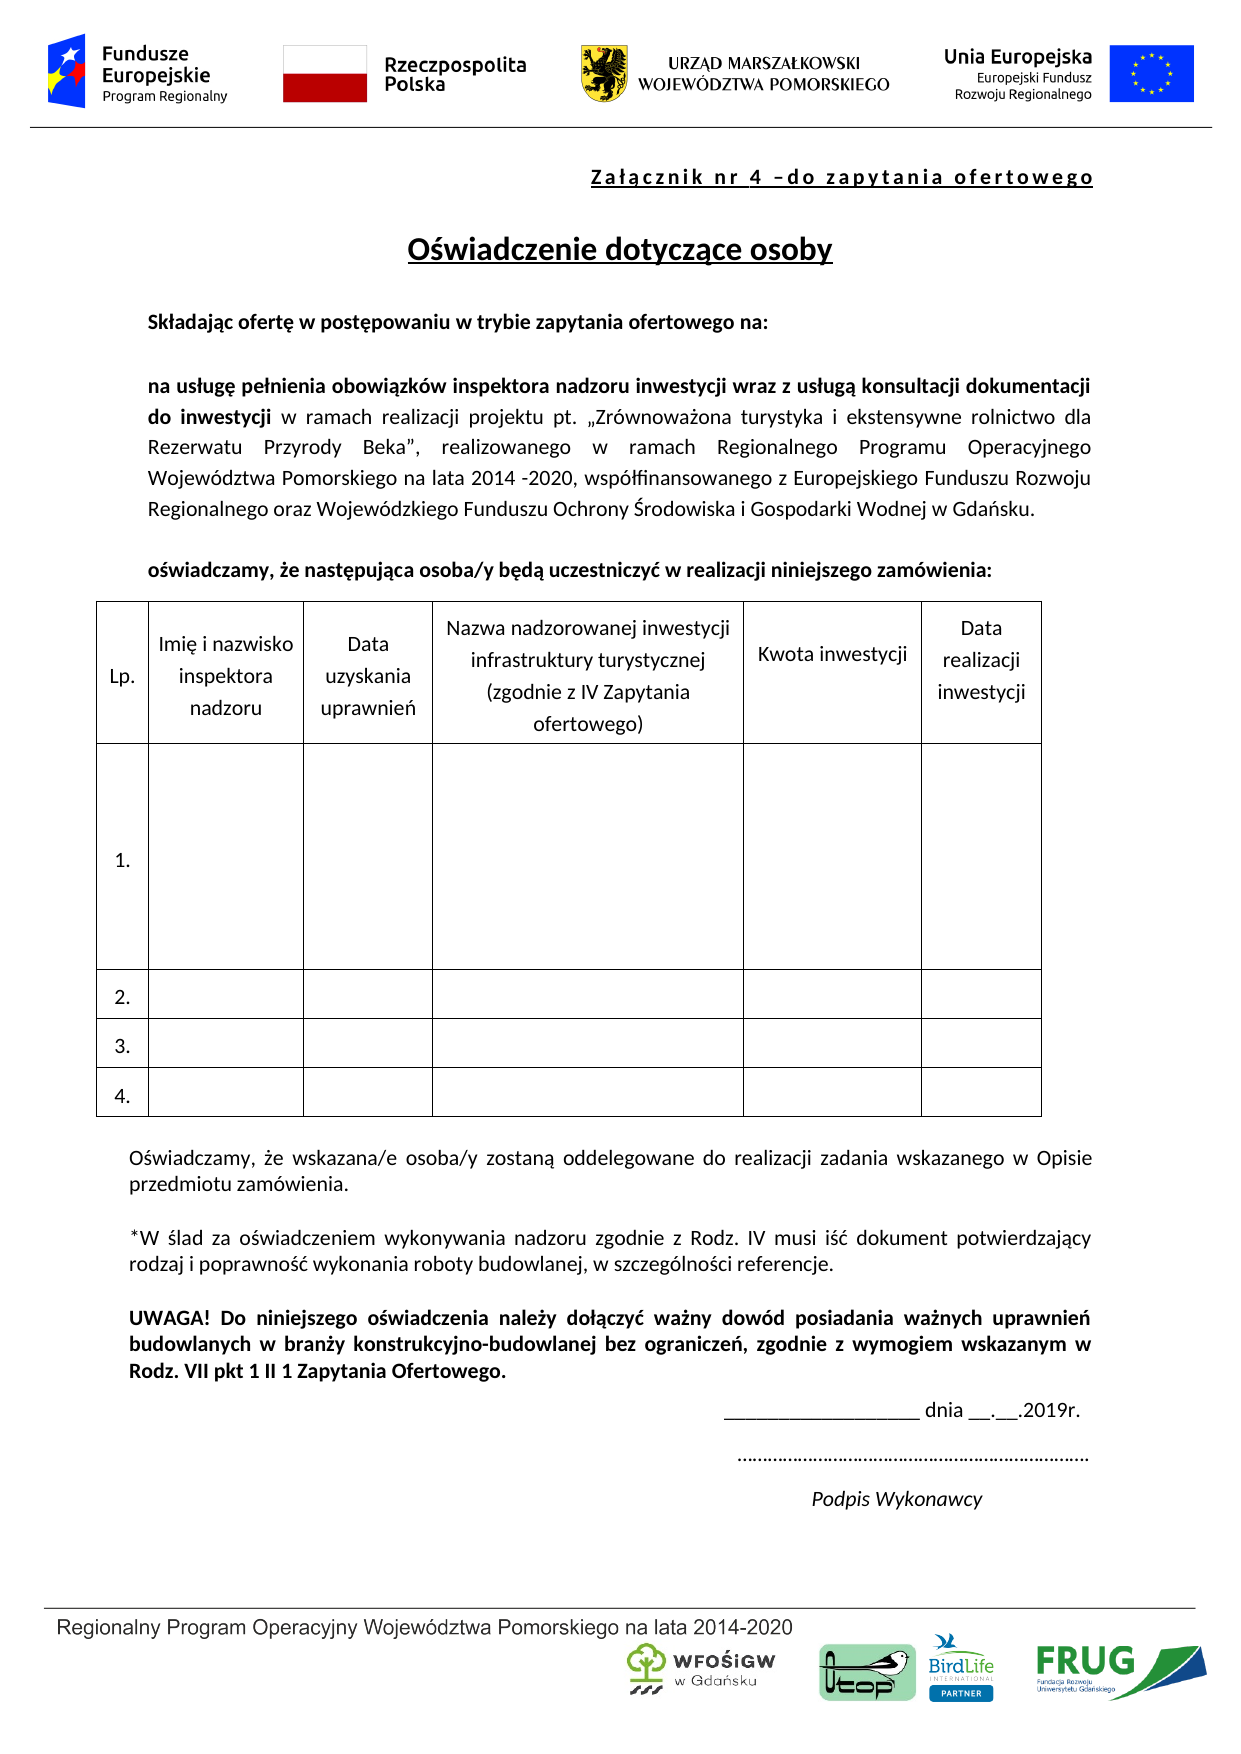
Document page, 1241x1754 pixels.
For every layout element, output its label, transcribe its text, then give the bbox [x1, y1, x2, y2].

text Podpis Wykonawcy [148, 1485, 1092, 1512]
table_cell 4. [97, 1068, 148, 1116]
table_cell [149, 970, 303, 1018]
table_cell [744, 744, 921, 968]
table_cell [304, 970, 432, 1018]
table_cell [744, 970, 921, 1018]
text Oświadczenie dotyczące osoby [148, 227, 1092, 268]
table_cell [304, 1068, 432, 1116]
table_header Kwota inwestycji [744, 602, 921, 742]
table_cell [149, 744, 303, 968]
table_cell [922, 970, 1041, 1018]
picture [1037, 1646, 1207, 1701]
table_header Data uzyskania uprawnień [304, 602, 432, 742]
text UWAGA! Do niniejszego oświadczenia należy dołączyć ważny dowód posiadania ważnych uprawnień budowlanych w branży konstrukcyjno-budowlanej bez ograniczeń, zgodnie z wymogiem wskazanym w Rodz. VII pkt 1 II 1 Zapytania Ofertowego. [129, 1304, 1092, 1384]
picture [29, 14, 1213, 128]
picture [43, 1607, 1196, 1724]
text __________________ dnia __.__.2019r. [148, 1396, 1092, 1423]
table_cell 3. [97, 1019, 148, 1067]
table_cell [433, 1019, 743, 1067]
text oświadczamy, że następująca osoba/y będą uczestniczyć w realizacji niniejszego zamówienia: [148, 556, 1092, 583]
table_cell [433, 1068, 743, 1116]
table_cell [149, 1019, 303, 1067]
table_cell [149, 1068, 303, 1116]
table_cell 1. [97, 744, 148, 968]
table_cell [433, 970, 743, 1018]
table_cell [304, 744, 432, 968]
text Załącznik nr 4 –do zapytania ofertowego [148, 163, 1092, 190]
table_cell 2. [97, 970, 148, 1018]
table_header Nazwa nadzorowanej inwestycji infrastruktury turystycznej (zgodnie z IV Zapytania ofertowego) [433, 602, 743, 742]
text Składając ofertę w postępowaniu w trybie zapytania ofertowego na: [148, 308, 1092, 335]
table_cell [433, 744, 743, 968]
table_cell [744, 1019, 921, 1067]
table_cell [922, 1019, 1041, 1067]
text *W ślad za oświadczeniem wykonywania nadzoru zgodnie z Rodz. IV musi iść dokument potwierdzający rodzaj i poprawność wykonania roboty budowlanej, w szczególności referencje. [129, 1224, 1092, 1277]
table_cell [304, 1019, 432, 1067]
table_header Imię i nazwisko inspektora nadzoru [149, 602, 303, 742]
text ……………………………………………………………. [148, 1441, 1092, 1467]
table_cell [922, 744, 1041, 968]
text Oświadczamy, że wskazana/e osoba/y zostaną oddelegowane do realizacji zadania wskazanego w Opisie przedmiotu zamówienia. [129, 1144, 1092, 1197]
table_cell [922, 1068, 1041, 1116]
table_header Data realizacji inwestycji [922, 602, 1041, 742]
table_cell [744, 1068, 921, 1116]
picture [817, 1643, 918, 1702]
table_header Lp. [97, 602, 148, 742]
text na usługę pełnienia obowiązków inspektora nadzoru inwestycji wraz z usługą konsultacji dokumentacji do inwestycji w ramach realizacji projektu pt. „Zrównoważona turystyka i ekstensywne rolnictwo dla Rezerwatu Przyrody Beka”, realizowanego w ramach Regionalnego Programu Operacyjnego Województwa Pomorskiego na lata 2014 -2020, współfinansowanego z Europejskiego Funduszu Rozwoju Regionalnego oraz Wojewódzkiego Funduszu Ochrony Środowiska i Gospodarki Wodnej w Gdańsku. [148, 372, 1092, 521]
